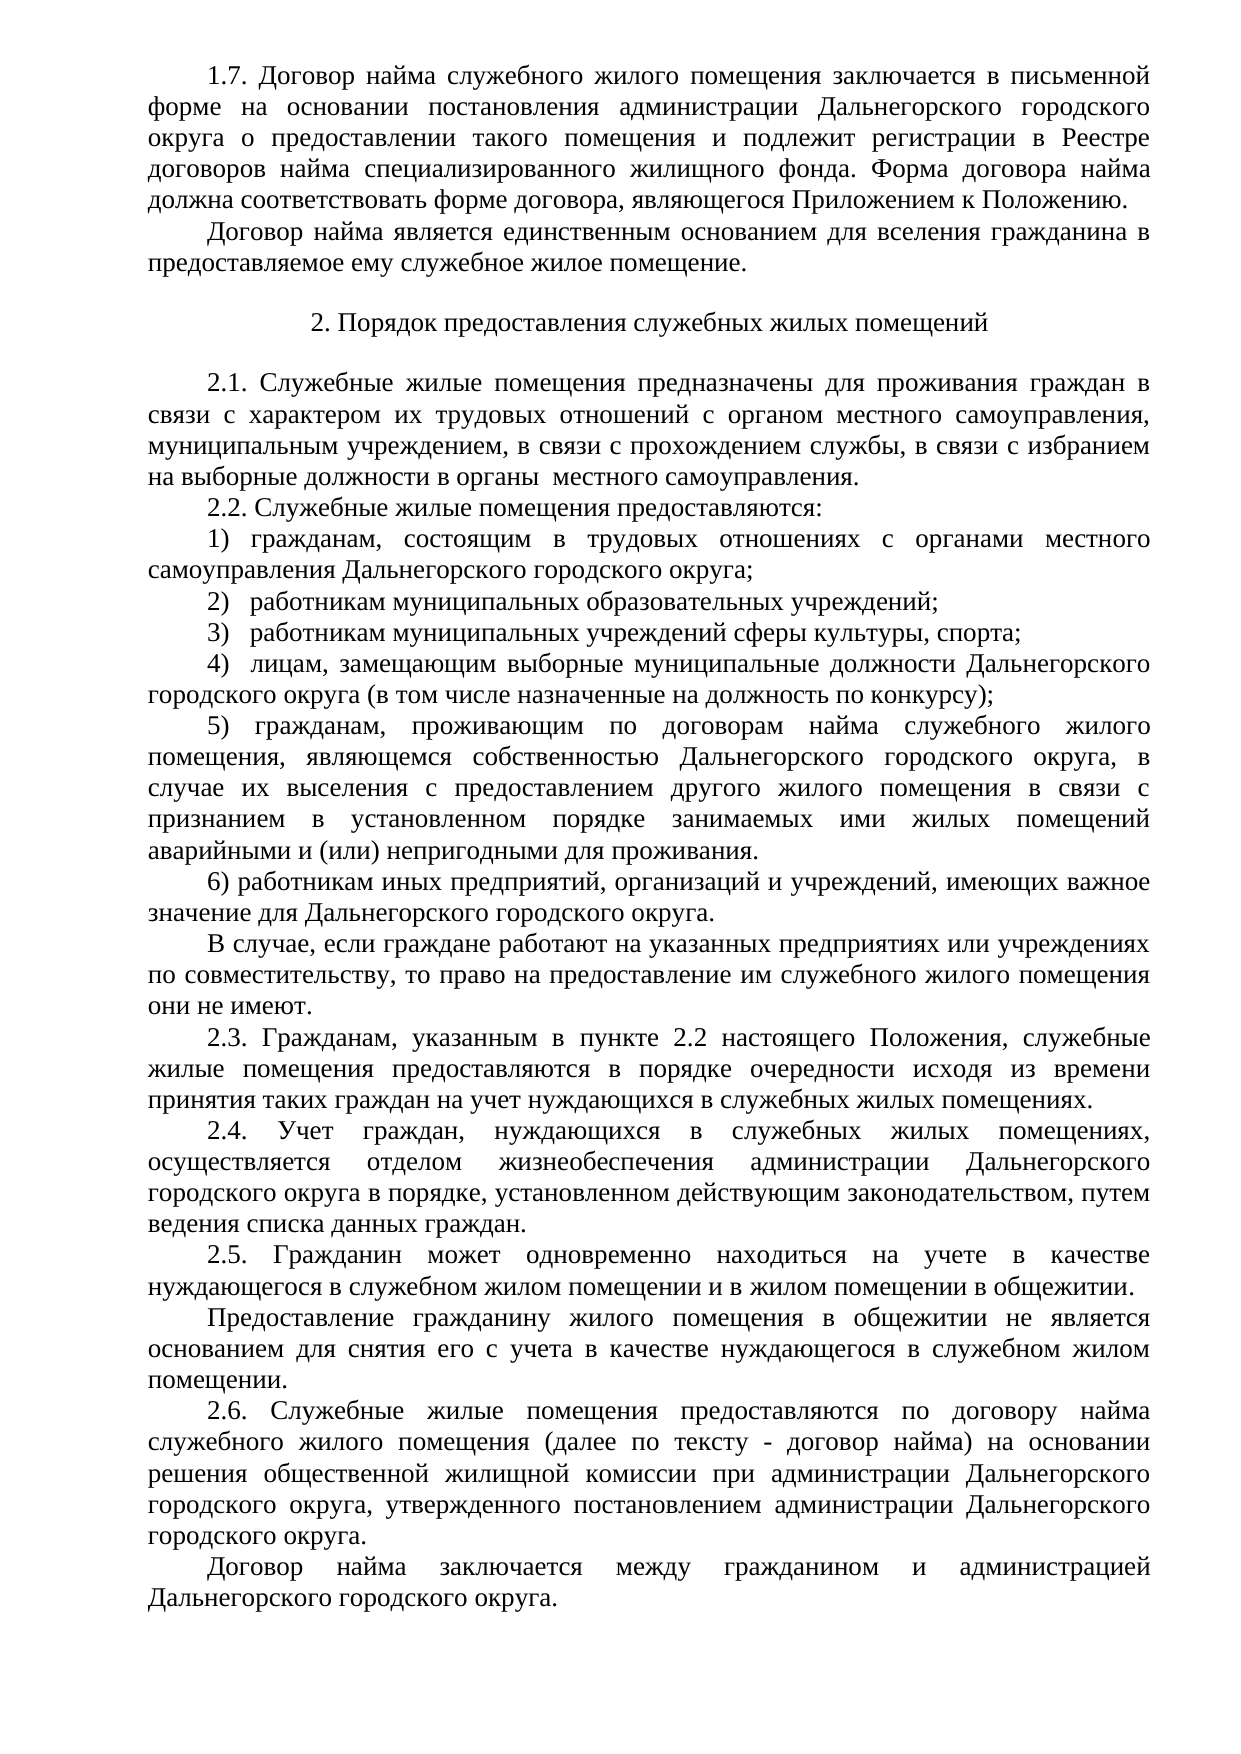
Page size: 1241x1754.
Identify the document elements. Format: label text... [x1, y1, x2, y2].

text 2.2. Служебные жилые помещения предоставляются: [148, 491, 1152, 522]
text 5) гражданам, проживающим по договорам найма служебного жилого помещения, являющемся собственностью Дальнегорского городского округа, в случае их выселения с предоставлением другого жилого помещения в связи с признанием в установленном порядке занимаемых ими жилых помещений аварийными и (или) непригодными для проживания. [148, 709, 1152, 865]
text 4) лицам, замещающим выборные муниципальные должности Дальнегорского городского округа (в том числе назначенные на должность по конкурсу); [148, 647, 1152, 709]
text Договор найма является единственным основанием для вселения гражданина в предоставляемое ему служебное жилое помещение. [148, 215, 1152, 277]
text 2.1. Служебные жилые помещения предназначены для проживания граждан в связи с характером их трудовых отношений с органом местного самоуправления, муниципальным учреждением, в связи с прохождением службы, в связи с избранием на выборные должности в органы местного самоуправления. [148, 367, 1152, 491]
text 3) работникам муниципальных учреждений сферы культуры, спорта; [148, 616, 1152, 647]
text 2.3. Гражданам, указанным в пункте 2.2 настоящего Положения, служебные жилые помещения предоставляются в порядке очередности исходя из времени принятия таких граждан на учет нуждающихся в служебных жилых помещениях. [148, 1021, 1152, 1114]
text 1.7. Договор найма служебного жилого помещения заключается в письменной форме на основании постановления администрации Дальнегорского городского округа о предоставлении такого помещения и подлежит регистрации в Реестре договоров найма специализированного жилищного фонда. Форма договора найма должна соответствовать форме договора, являющегося Приложением к Положению. [148, 59, 1152, 215]
text Договор найма заключается между гражданином и администрацией Дальнегорского городского округа. [148, 1550, 1152, 1612]
text 2.4. Учет граждан, нуждающихся в служебных жилых помещениях, осуществляется отделом жизнеобеспечения администрации Дальнегорского городского округа в порядке, установленном действующим законодательством, путем ведения списка данных граждан. [148, 1114, 1152, 1239]
text 6) работникам иных предприятий, организаций и учреждений, имеющих важное значение для Дальнегорского городского округа. [148, 865, 1152, 927]
text 2.6. Служебные жилые помещения предоставляются по договору найма служебного жилого помещения (далее по тексту - договор найма) на основании решения общественной жилищной комиссии при администрации Дальнегорского городского округа, утвержденного постановлением администрации Дальнегорского городского округа. [148, 1394, 1152, 1550]
text 2.5. Гражданин может одновременно находиться на учете в качестве нуждающегося в служебном жилом помещении и в жилом помещении в общежитии. [148, 1239, 1152, 1301]
text 2) работникам муниципальных образовательных учреждений; [148, 584, 1152, 616]
text 1) гражданам, состоящим в трудовых отношениях с органами местного самоуправления Дальнегорского городского округа; [148, 522, 1152, 584]
text Предоставление гражданину жилого помещения в общежитии не является основанием для снятия его с учета в качестве нуждающегося в служебном жилом помещении. [148, 1301, 1152, 1394]
text 2. Порядок предоставления служебных жилых помещений [148, 306, 1152, 337]
text В случае, если граждане работают на указанных предприятиях или учреждениях по совместительству, то право на предоставление им служебного жилого помещения они не имеют. [148, 927, 1152, 1021]
